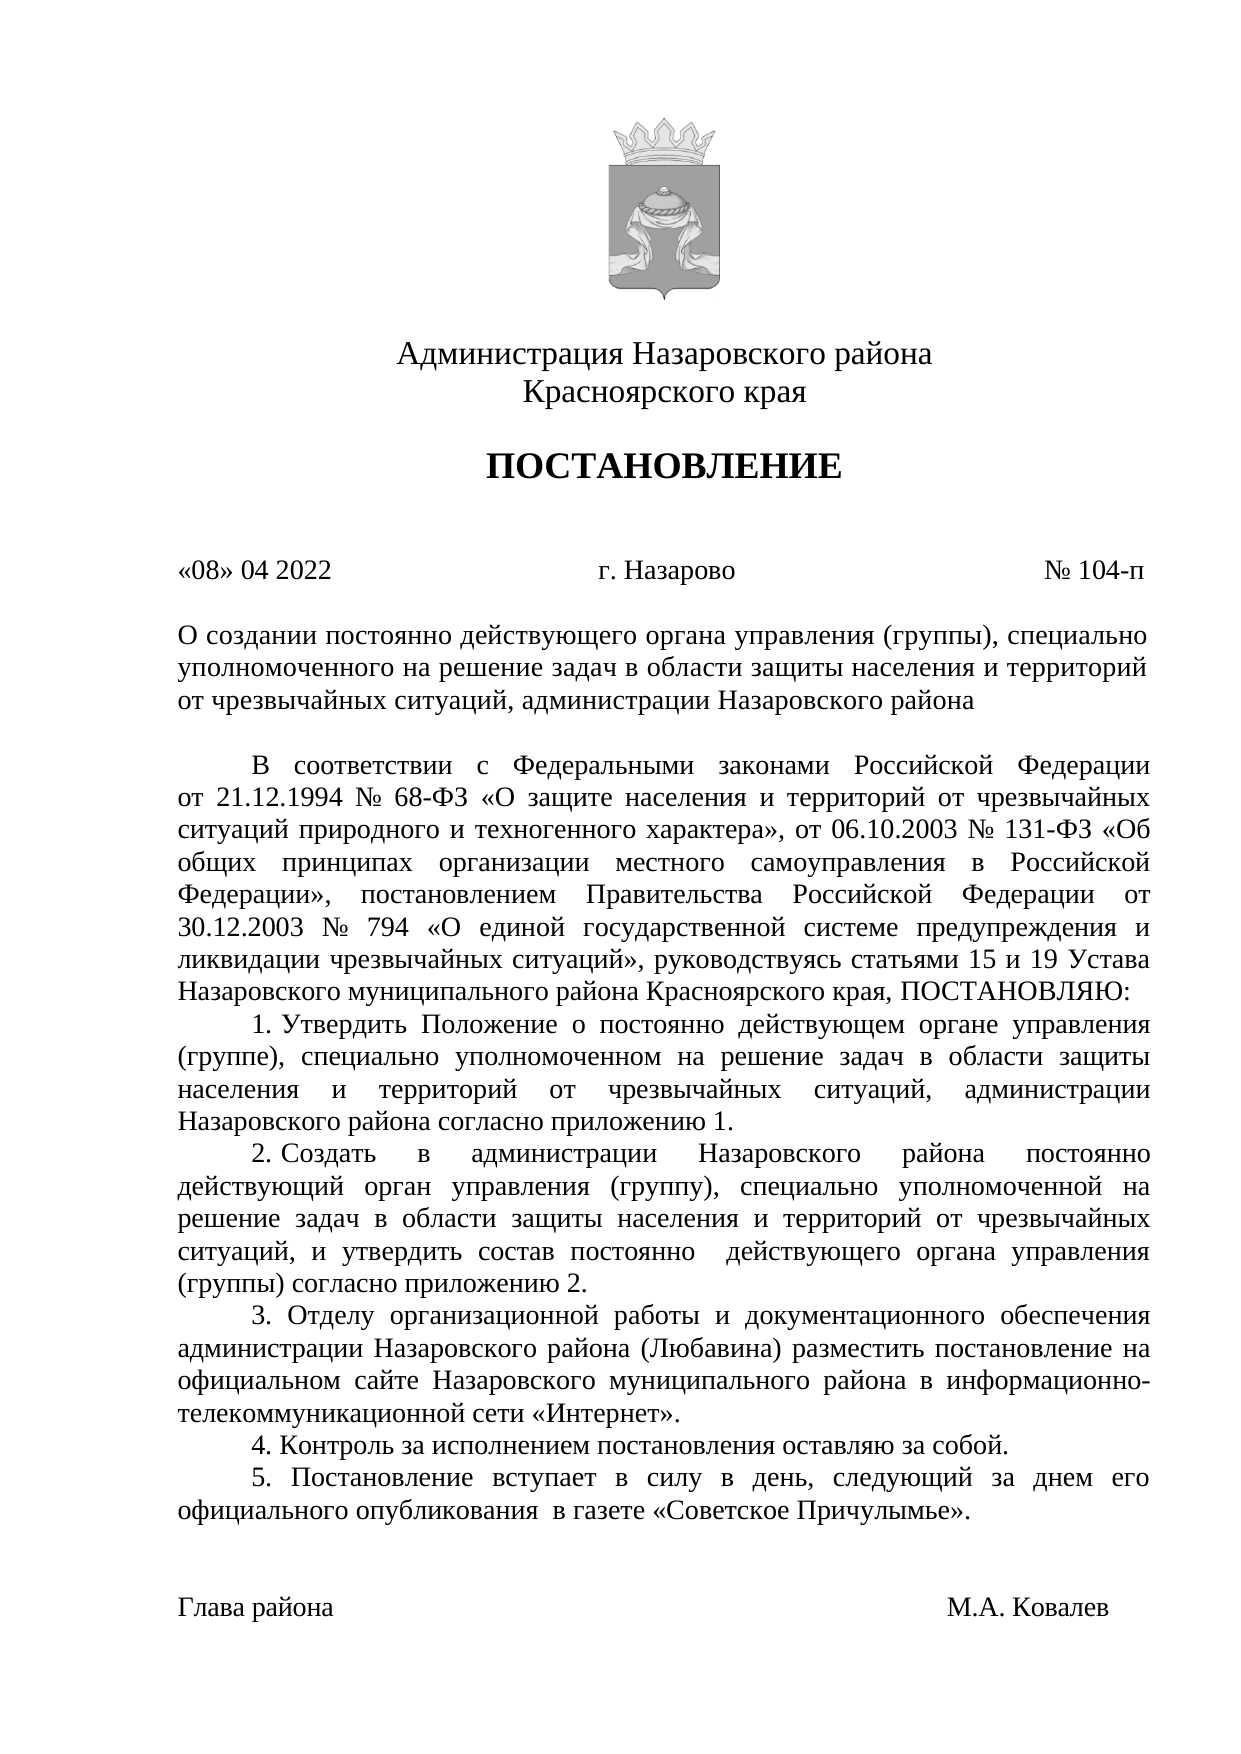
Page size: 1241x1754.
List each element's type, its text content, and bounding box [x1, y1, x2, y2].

list Утвердить Положение о постоянно действующем органе управления (группе), специально уполномоченном на решение задач в области защиты населения и территорий от чрезвычайных ситуаций, администрации Назаровского района согласно приложению 1. [177, 1007, 1152, 1136]
subtitle ПОСТАНОВЛЕНИЕ [177, 443, 1152, 486]
text В соответствии с Федеральными законами Российской Федерации от 21.12.1994 № 68-ФЗ «О защите населения и территорий от чрезвычайных ситуаций природного и техногенного характера», от 06.10.2003 № 131-ФЗ «Об общих принципах организации местного самоуправления в Российской Федерации», постановлением Правительства Российской Федерации от 30.12.2003 № 794 «О единой государственной системе предупреждения и ликвидации чрезвычайных ситуаций», руководствуясь статьями 15 и 19 Устава Назаровского муниципального района Красноярского края, ПОСТАНОВЛЯЮ: [177, 748, 1152, 1007]
subtitle Красноярского края [177, 371, 1152, 409]
subtitle Администрация Назаровского района [177, 333, 1152, 371]
text 5. Постановление вступает в силу в день, следующий за днем его официального опубликования в газете «Советское Причулымье». [177, 1460, 1152, 1525]
text Глава района М.А. Ковалев [177, 1590, 1152, 1623]
list Создать в администрации Назаровского района постоянно действующий орган управления (группу), специально уполномоченной на решение задач в области защиты населения и территорий от чрезвычайных ситуаций, и утвердить состав постоянно действующего органа управления (группы) согласно приложению 2. [177, 1136, 1152, 1298]
text 3. Отделу организационной работы и документационного обеспечения администрации Назаровского района (Любавина) разместить постановление на официальном сайте Назаровского муниципального района в информационно-телекоммуникационной сети «Интернет». [177, 1298, 1152, 1428]
text «08» 04 2022 г. Назарово № 104-п [140, 553, 1152, 586]
text О создании постоянно действующего органа управления (группы), специально уполномоченного на решение задач в области защиты населения и территорий от чрезвычайных ситуаций, администрации Назаровского района [177, 618, 1149, 715]
text 4. Контроль за исполнением постановления оставляю за собой. [177, 1428, 1152, 1460]
picture [608, 118, 720, 300]
